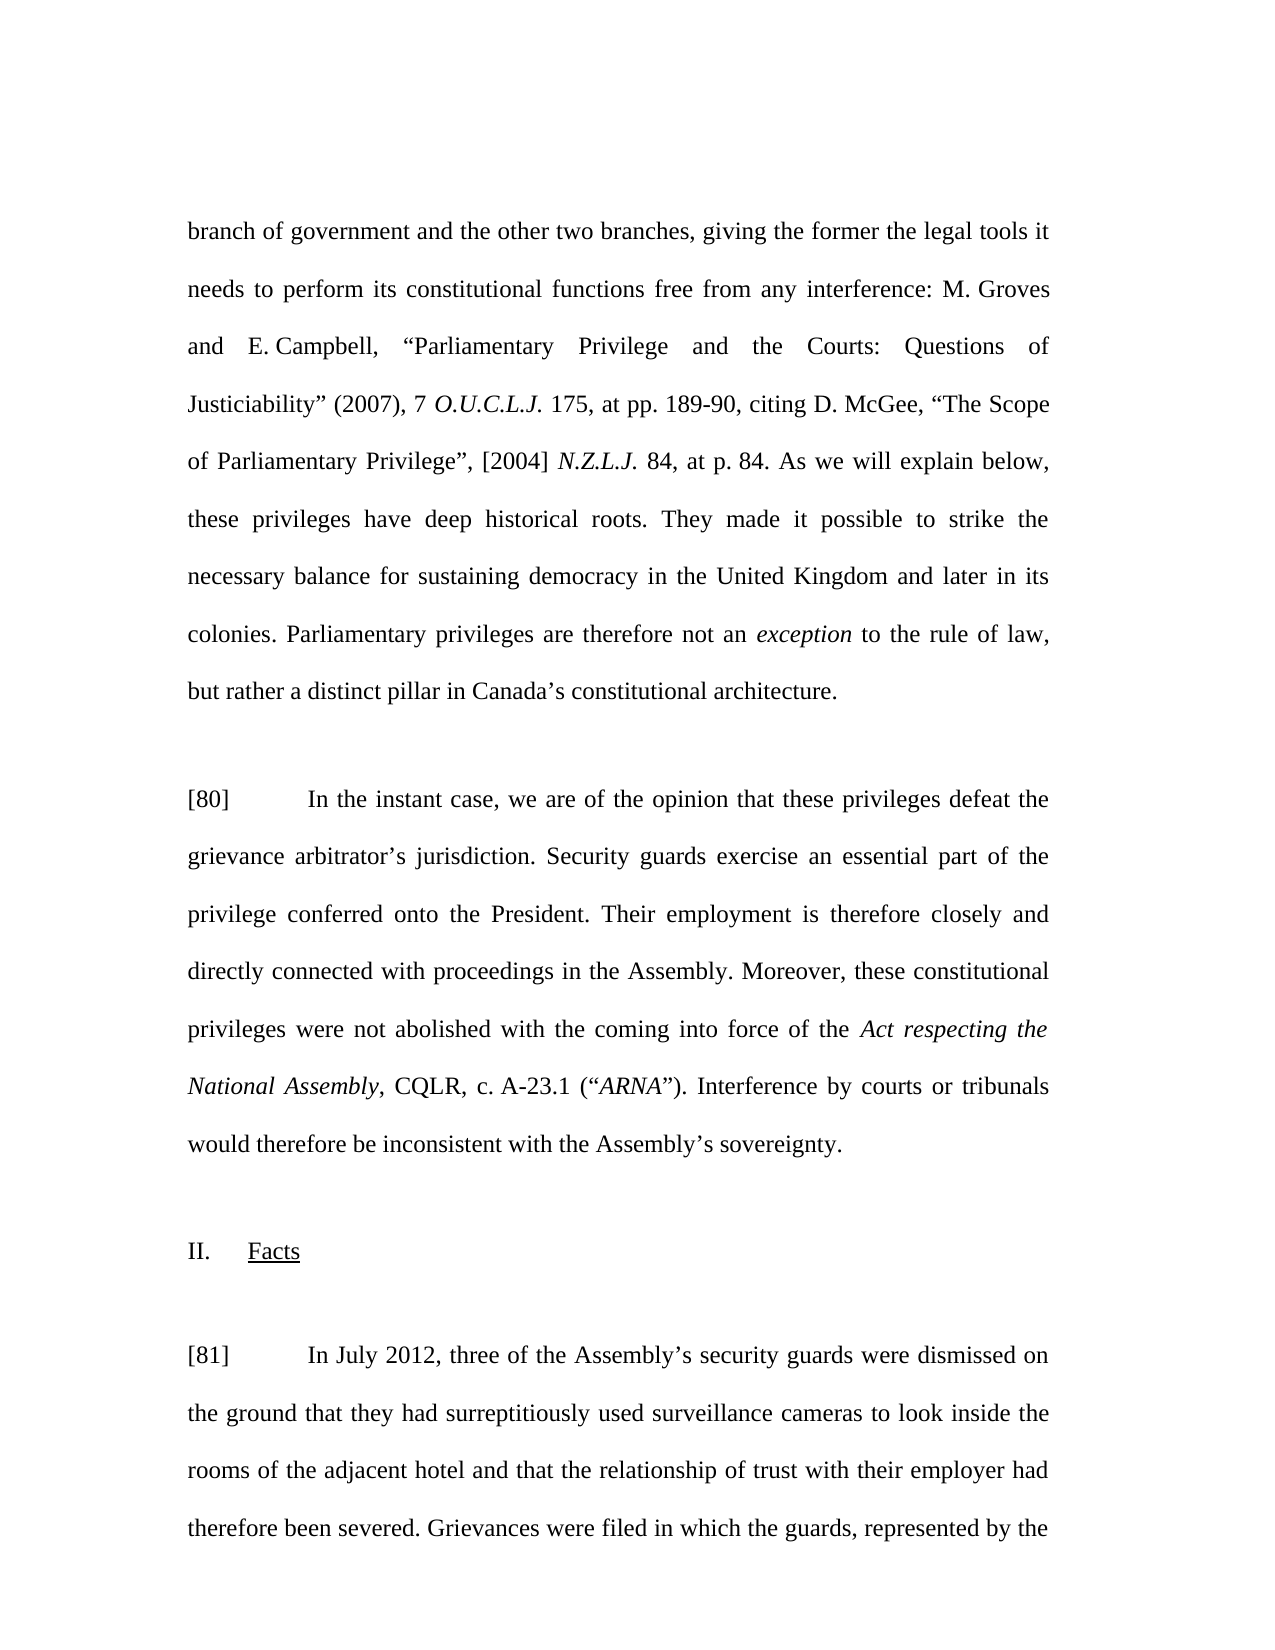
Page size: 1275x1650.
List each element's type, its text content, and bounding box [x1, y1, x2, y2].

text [187, 216, 1050, 705]
title Facts [187, 1236, 1050, 1265]
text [187, 1340, 1050, 1541]
text In the instant case, we are of the opinion that these privileges defeat the grievance arbitrator’s jurisdiction. Security guards exercise an essential part of the privilege conferred onto the President. Their employment is therefore closely and directly connected with proceedings in the Assembly. Moreover, these constitutional privileges were not abolished with the coming into force of the Act respecting the National Assembly, CQLR, c. A-23.1 (“ARNA”). Interference by courts or tribunals would therefore be inconsistent with the Assembly’s sovereignty. [187, 784, 1050, 1158]
